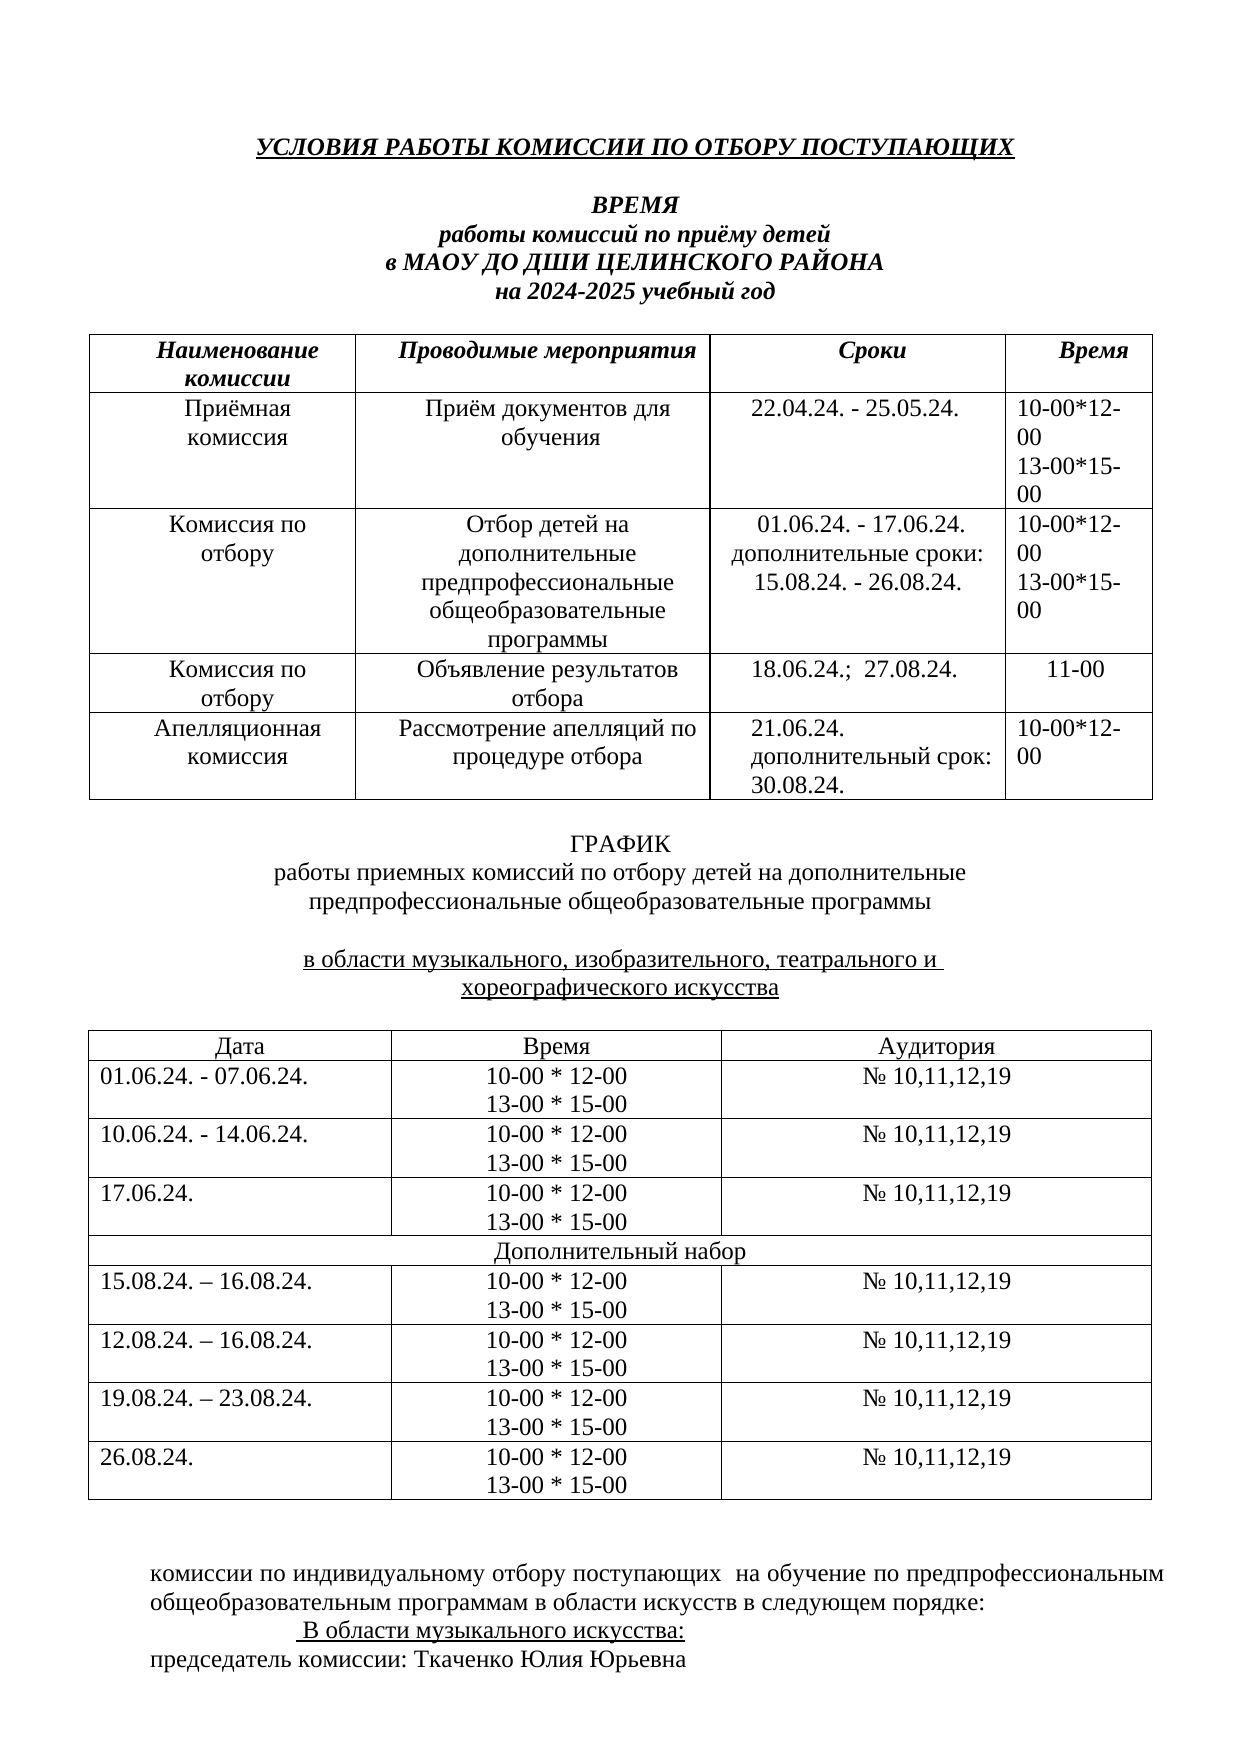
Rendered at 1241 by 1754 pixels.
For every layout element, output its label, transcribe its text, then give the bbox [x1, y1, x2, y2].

table_cell Рассмотрение апелляций по процедуре отбора [356, 713, 709, 799]
table_cell № 10,11,12,19 [722, 1266, 1151, 1324]
table_cell 12.08.24. – 16.08.24. [89, 1325, 391, 1382]
table_cell 15.08.24. – 16.08.24. [89, 1266, 391, 1324]
table_header Сроки [711, 335, 1005, 392]
text на 2024-2025 учебный год [104, 276, 1165, 305]
table_cell 10-00 * 12-00 13-00 * 15-00 [392, 1266, 721, 1324]
table_header Аудитория [722, 1031, 1151, 1060]
text ВРЕМЯ [104, 190, 1165, 219]
table_cell Апелляционная комиссия [90, 713, 355, 799]
table_cell 10-00*12-00 13-00*15-00 [1006, 393, 1152, 508]
table_cell 26.08.24. [89, 1442, 391, 1499]
table_cell № 10,11,12,19 [722, 1325, 1151, 1382]
table_cell 10-00 * 12-00 13-00 * 15-00 [392, 1061, 721, 1118]
table_header Проводимые мероприятия [356, 335, 709, 392]
table_cell Отбор детей на дополнительные предпрофессиональные общеобразовательные программы [356, 509, 709, 653]
table_cell 21.06.24. дополнительный срок: 30.08.24. [711, 713, 1005, 799]
table_header Наименование комиссии [90, 335, 355, 392]
table_cell Дополнительный набор [89, 1236, 1151, 1265]
text работы комиссий по приёму детей [104, 219, 1165, 247]
table_header Дата [89, 1031, 391, 1060]
text в области музыкального, изобразительного, театрального и [75, 944, 1165, 972]
table_cell № 10,11,12,19 [722, 1442, 1151, 1499]
text хореографического искусства [75, 972, 1165, 1001]
table_cell № 10,11,12,19 [722, 1383, 1151, 1441]
text предпрофессиональные общеобразовательные программы [75, 886, 1165, 915]
table_cell 10-00 * 12-00 13-00 * 15-00 [392, 1119, 721, 1177]
table_cell 11-00 [1006, 654, 1152, 712]
table_header Время [392, 1031, 721, 1060]
list комиссии по индивидуальному отбору поступающих на обучение по предпрофессиональным общеобразовательным программам в области искусств в следующем порядке: [150, 1558, 1165, 1615]
table_cell 10-00 * 12-00 13-00 * 15-00 [392, 1178, 721, 1235]
text УСЛОВИЯ РАБОТЫ КОМИССИИ ПО ОТБОРУ ПОСТУПАЮЩИХ [104, 132, 1165, 161]
table_cell 01.06.24. - 07.06.24. [89, 1061, 391, 1118]
table_cell 10-00 * 12-00 13-00 * 15-00 [392, 1383, 721, 1441]
table_cell 10-00 * 12-00 13-00 * 15-00 [392, 1325, 721, 1382]
table_cell № 10,11,12,19 [722, 1061, 1151, 1118]
table_cell 10-00*12-00 13-00*15-00 [1006, 509, 1152, 653]
table_cell 10-00*12-00 [1006, 713, 1152, 799]
table_cell 19.08.24. – 23.08.24. [89, 1383, 391, 1441]
table_cell Приёмная комиссия [90, 393, 355, 508]
table_cell Комиссия по отбору [90, 654, 355, 712]
table_cell 10.06.24. - 14.06.24. [89, 1119, 391, 1177]
table_cell Объявление результатов отбора [356, 654, 709, 712]
text в МАОУ ДО ДШИ ЦЕЛИНСКОГО РАЙОНА [104, 247, 1165, 276]
table_cell 22.04.24. - 25.05.24. [711, 393, 1005, 508]
table_cell Комиссия по отбору [90, 509, 355, 653]
table_cell 17.06.24. [89, 1178, 391, 1235]
table_cell № 10,11,12,19 [722, 1119, 1151, 1177]
text работы приемных комиссий по отбору детей на дополнительные [75, 857, 1165, 886]
table_cell № 10,11,12,19 [722, 1178, 1151, 1235]
list В области музыкального искусства: [150, 1615, 1165, 1644]
table_cell 01.06.24. - 17.06.24. дополнительные сроки: 15.08.24. - 26.08.24. [711, 509, 1005, 653]
list председатель комиссии: Ткаченко Юлия Юрьевна [150, 1644, 1165, 1673]
table_cell 18.06.24.; 27.08.24. [711, 654, 1005, 712]
table_cell 10-00 * 12-00 13-00 * 15-00 [392, 1442, 721, 1499]
table_header Время [1006, 335, 1152, 392]
text ГРАФИК [75, 829, 1165, 857]
table_cell Приём документов для обучения [356, 393, 709, 508]
